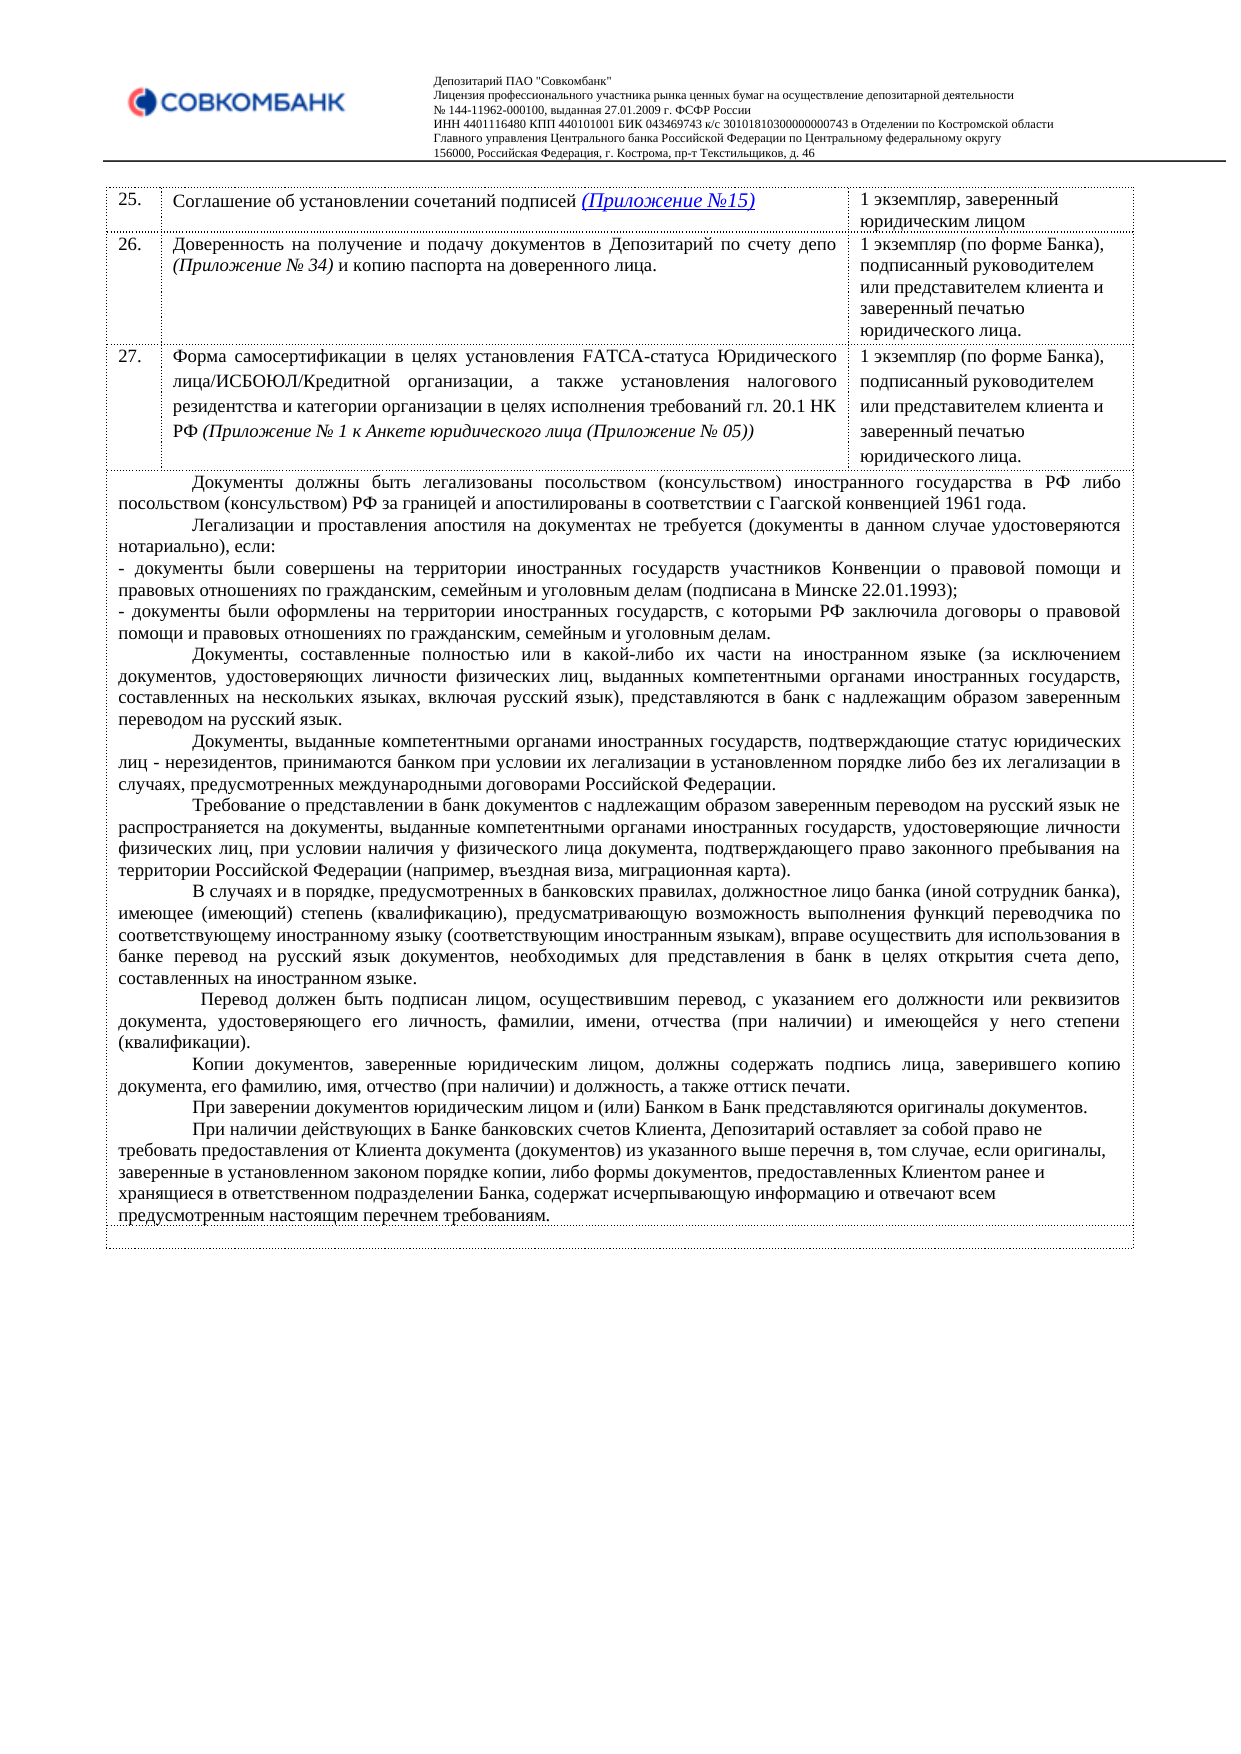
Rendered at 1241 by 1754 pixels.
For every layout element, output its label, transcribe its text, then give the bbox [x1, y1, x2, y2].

table_cell 27. [107, 344, 161, 470]
table_cell Документы должны быть легализованы посольством (консульством) иностранного государства в РФ либо посольством (консульством) РФ за границей и апостилированы в соответствии с Гаагской конвенцией 1961 года. Легализации и проставления апостиля на документах не требуется (документы в данном случае удостоверяются нотариально), если: - документы были совершены на территории иностранных государств участников Конвенции о правовой помощи и правовых отношениях по гражданским, семейным и уголовным делам (подписана в Минске 22.01.1993); - документы были оформлены на территории иностранных государств, с которыми РФ заключила договоры о правовой помощи и правовых отношениях по гражданским, семейным и уголовным делам. Документы, составленные полностью или в какой-либо их части на иностранном языке (за исключением документов, удостоверяющих личности физических лиц, выданных компетентными органами иностранных государств, составленных на нескольких языках, включая русский язык), представляются в банк с надлежащим образом заверенным переводом на русский язык. Документы, выданные компетентными органами иностранных государств, подтверждающие статус юридических лиц - нерезидентов, принимаются банком при условии их легализации в установленном порядке либо без их легализации в случаях, предусмотренных международными договорами Российской Федерации. Требование о представлении в банк документов с надлежащим образом заверенным переводом на русский язык не распространяется на документы, выданные компетентными органами иностранных государств, удостоверяющие личности физических лиц, при условии наличия у физического лица документа, подтверждающего право законного пребывания на территории Российской Федерации (например, въездная виза, миграционная карта). В случаях и в порядке, предусмотренных в банковских правилах, должностное лицо банка (иной сотрудник банка), имеющее (имеющий) степень (квалификацию), предусматривающую возможность выполнения функций переводчика по соответствующему иностранному языку (соответствующим иностранным языкам), вправе осуществить для использования в банке перевод на русский язык документов, необходимых для представления в банк в целях открытия счета депо, составленных на иностранном языке. Перевод должен быть подписан лицом, осуществившим перевод, с указанием его должности или реквизитов документа, удостоверяющего его личность, фамилии, имени, отчества (при наличии) и имеющейся у него степени (квалификации). Копии документов, заверенные юридическим лицом, должны содержать подпись лица, заверившего копию документа, его фамилию, имя, отчество (при наличии) и должность, а также оттиск печати. При заверении документов юридическим лицом и (или) Банком в Банк представляются оригиналы документов. При наличии действующих в Банке банковских счетов Клиента, Депозитарий оставляет за собой право не требовать предоставления от Клиента документа (документов) из указанного выше перечня в, том случае, если оригиналы, заверенные в установленном законом порядке копии, либо формы документов, предоставленных Клиентом ранее и хранящиеся в ответственном подразделении Банка, содержат исчерпывающую информацию и отвечают всем предусмотренным настоящим перечнем требованиям. [107, 470, 1133, 1225]
table_cell 25. [107, 187, 161, 231]
table_cell Форма самосертификации в целях установления FATCA-статуса Юридического лица/ИСБОЮЛ/Кредитной организации, а также установления налогового резидентства и категории организации в целях исполнения требований гл. 20.1 НК РФ (Приложение № 1 к Анкете юридического лица (Приложение № 05)) [161, 344, 849, 470]
table_cell Соглашение об установлении сочетаний подписей (Приложение №15) [161, 187, 849, 231]
table_cell 1 экземпляр (по форме Банка), подписанный руководителем или представителем клиента и заверенный печатью юридического лица. [849, 231, 1133, 344]
table_cell [107, 1225, 1133, 1248]
table_cell 1 экземпляр (по форме Банка), подписанный руководителем или представителем клиента и заверенный печатью юридического лица. [849, 344, 1133, 470]
table_cell Доверенность на получение и подачу документов в Депозитарий по счету депо (Приложение № 34) и копию паспорта на доверенного лица. [161, 231, 849, 344]
table_cell 26. [107, 231, 161, 344]
picture [114, 73, 360, 132]
table_cell 1 экземпляр, заверенный юридическим лицом [849, 187, 1133, 231]
